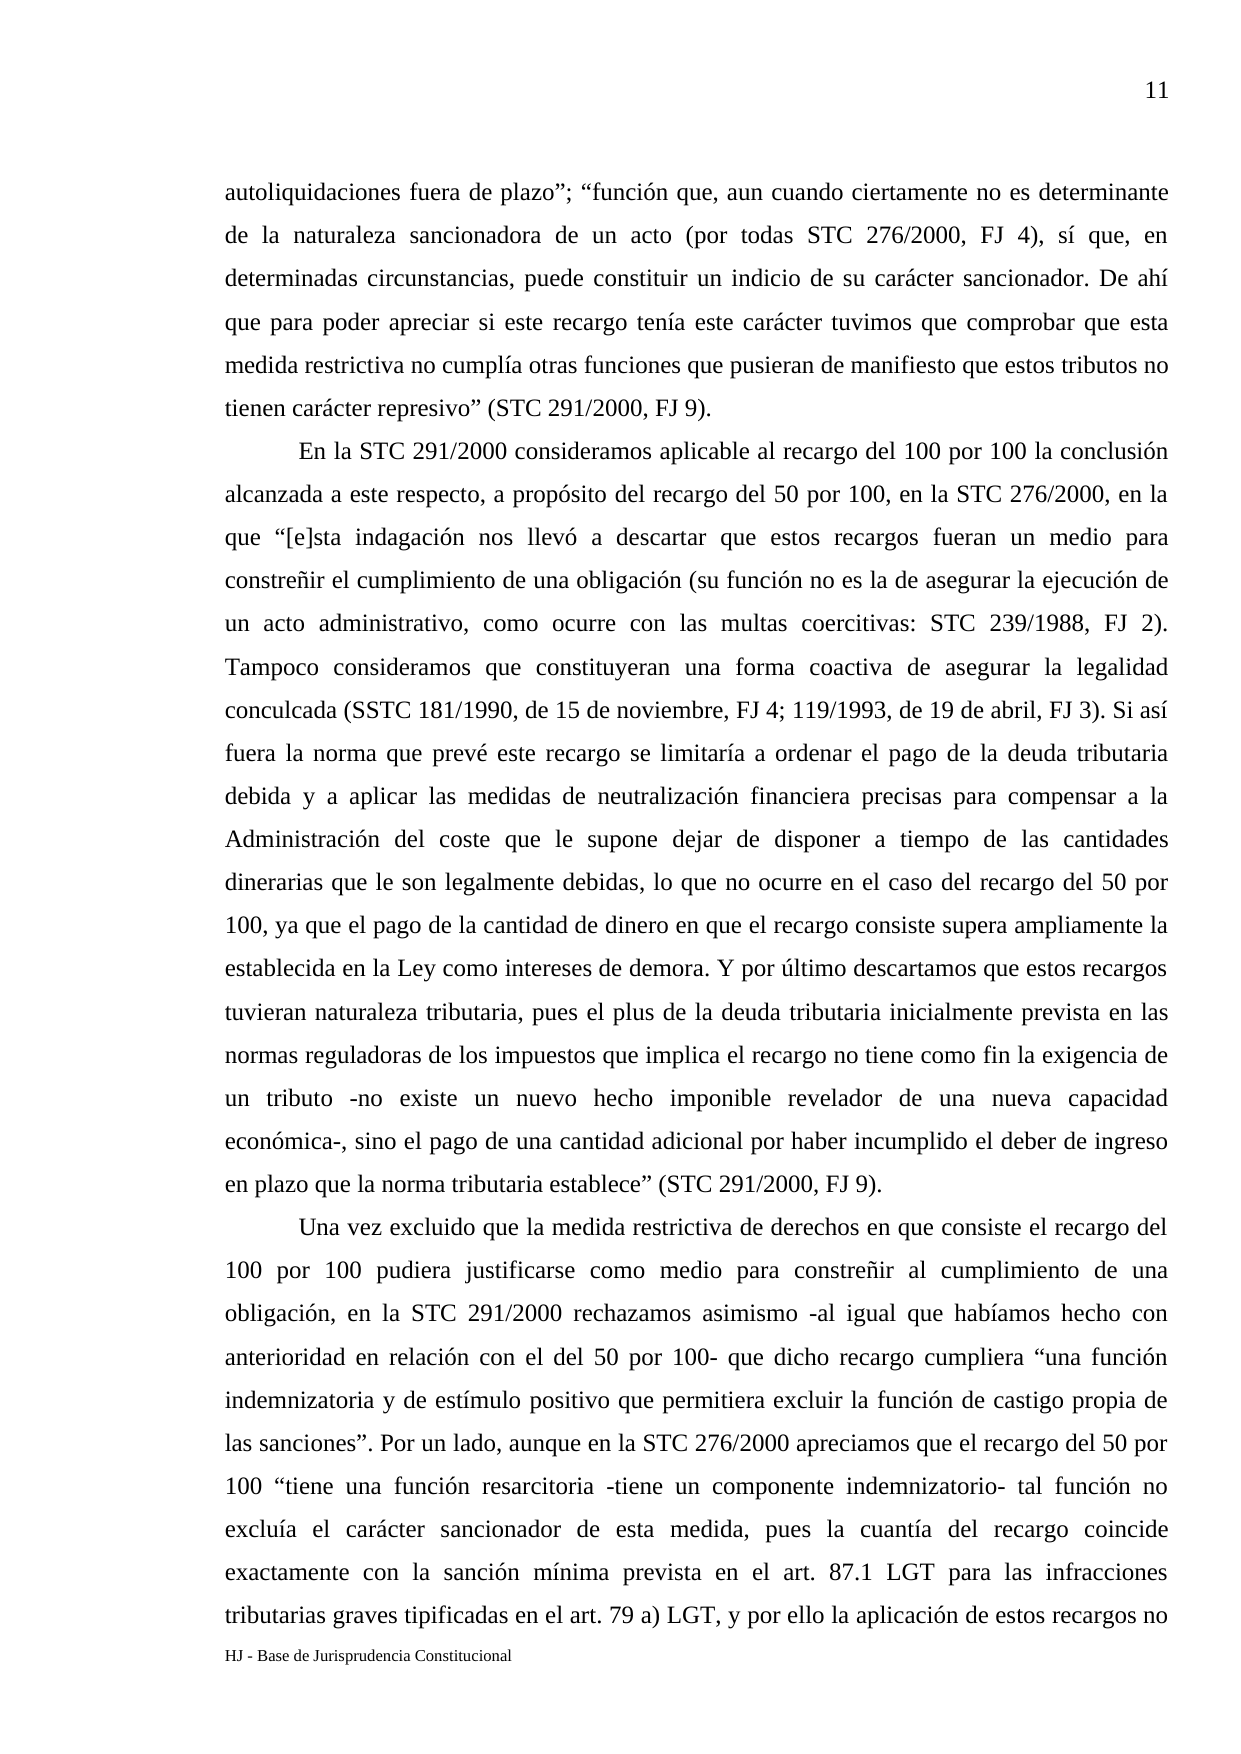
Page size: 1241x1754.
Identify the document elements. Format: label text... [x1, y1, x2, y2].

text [224, 1212, 1169, 1629]
text En la STC 291/2000 consideramos aplicable al recargo del 100 por 100 la conclusión alcanzada a este respecto, a propósito del recargo del 50 por 100, en la STC 276/2000, en la que “[e]sta indagación nos llevó a descartar que estos recargos fueran un medio para constreñir el cumplimiento de una obligación (su función no es la de asegurar la ejecución de un acto administrativo, como ocurre con las multas coercitivas: STC 239/1988, FJ 2). Tampoco consideramos que constituyeran una forma coactiva de asegurar la legalidad conculcada (SSTC 181/1990, de 15 de noviembre, FJ 4; 119/1993, de 19 de abril, FJ 3). Si así fuera la norma que prevé este recargo se limitaría a ordenar el pago de la deuda tributaria debida y a aplicar las medidas de neutralización financiera precisas para compensar a la Administración del coste que le supone dejar de disponer a tiempo de las cantidades dinerarias que le son legalmente debidas, lo que no ocurre en el caso del recargo del 50 por 100, ya que el pago de la cantidad de dinero en que el recargo consiste supera ampliamente la establecida en la Ley como intereses de demora. Y por último descartamos que estos recargos tuvieran naturaleza tributaria, pues el plus de la deuda tributaria inicialmente prevista en las normas reguladoras de los impuestos que implica el recargo no tiene como fin la exigencia de un tributo -no existe un nuevo hecho imponible revelador de una nueva capacidad económica-, sino el pago de una cantidad adicional por haber incumplido el deber de ingreso en plazo que la norma tributaria establece” (STC 291/2000, FJ 9). [224, 436, 1169, 1198]
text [224, 177, 1169, 422]
